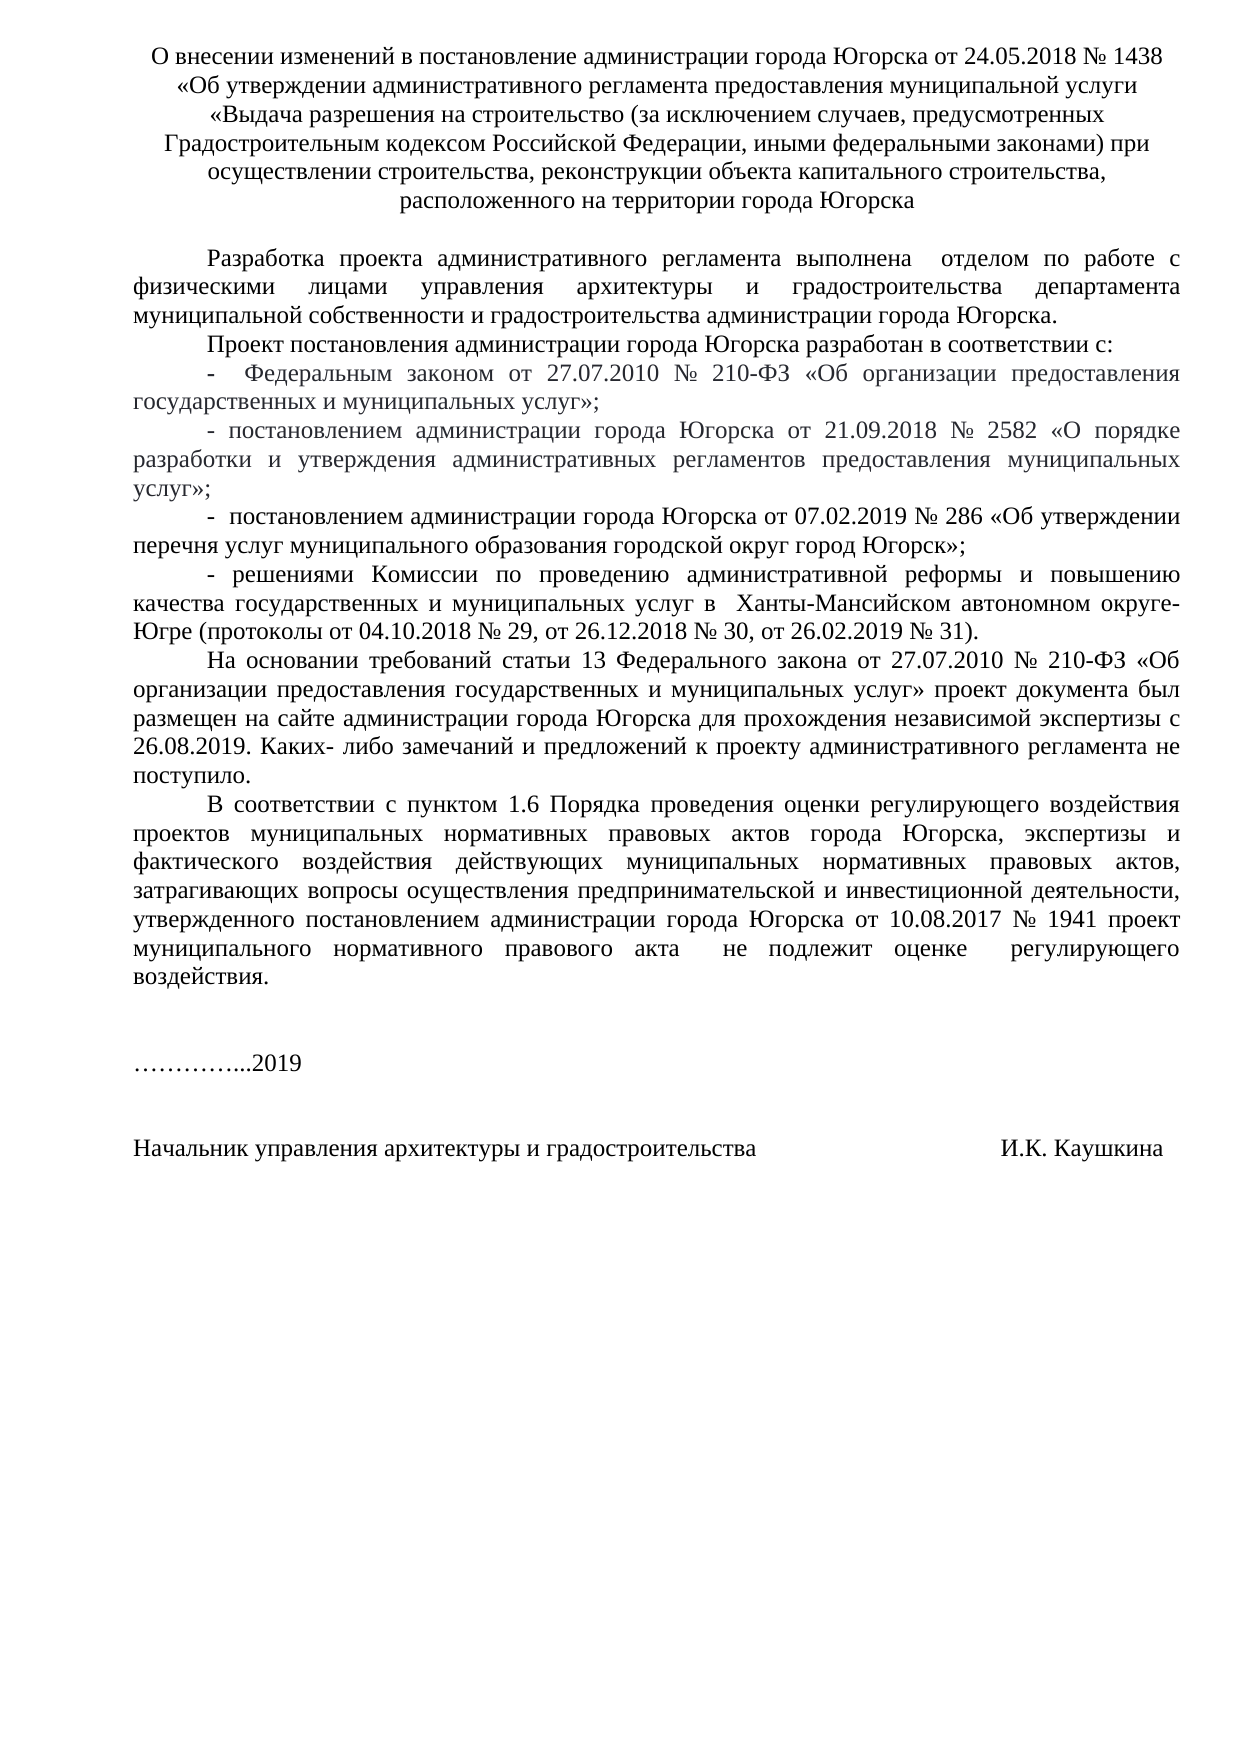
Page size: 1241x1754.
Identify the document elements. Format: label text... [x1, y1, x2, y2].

text Проект постановления администрации города Югорска разработан в соответствии с: [133, 329, 1181, 358]
text На основании требований статьи 13 Федерального закона от 27.07.2010 № 210-ФЗ «Об организации предоставления государственных и муниципальных услуг» проект документа был размещен на сайте администрации города Югорска для прохождения независимой экспертизы с 26.08.2019. Каких- либо замечаний и предложений к проекту административного регламента не поступило. [133, 645, 1181, 789]
text В соответствии с пунктом 1.6 Порядка проведения оценки регулирующего воздействия проектов муниципальных нормативных правовых актов города Югорска, экспертизы и фактического воздействия действующих муниципальных нормативных правовых актов, затрагивающих вопросы осуществления предпринимательской и инвестиционной деятельности, утвержденного постановлением администрации города Югорска от 10.08.2017 № 1941 проект муниципального нормативного правового акта не подлежит оценке регулирующего воздействия. [133, 789, 1181, 990]
text О внесении изменений в постановление администрации города Югорска от 24.05.2018 № 1438 «Об утверждении административного регламента предоставления муниципальной услуги «Выдача разрешения на строительство (за исключением случаев, предусмотренных Градостроительным кодексом Российской Федерации, иными федеральными законами) при осуществлении строительства, реконструкции объекта капитального строительства, расположенного на территории города Югорска [133, 41, 1181, 214]
text Начальник управления архитектуры и градостроительства И.К. Каушкина [133, 1133, 1181, 1191]
text - постановлением администрации города Югорска от 07.02.2019 № 286 «Об утверждении перечня услуг муниципального образования городской округ город Югорск»; [133, 501, 1181, 559]
text Разработка проекта административного регламента выполнена отделом по работе с физическими лицами управления архитектуры и градостроительства департамента муниципальной собственности и градостроительства администрации города Югорска. [133, 243, 1181, 329]
text - Федеральным законом от 27.07.2010 № 210-ФЗ «Об организации предоставления государственных и муниципальных услуг»; [133, 358, 1181, 415]
text - постановлением администрации города Югорска от 21.09.2018 № 2582 «О порядке разработки и утверждения административных регламентов предоставления муниципальных услуг»; [133, 415, 1181, 501]
text …………...2019 [133, 1048, 1181, 1076]
text - решениями Комиссии по проведению административной реформы и повышению качества государственных и муниципальных услуг в Ханты-Мансийском автономном округе- Югре (протоколы от 04.10.2018 № 29, от 26.12.2018 № 30, от 26.02.2019 № 31). [133, 559, 1181, 645]
